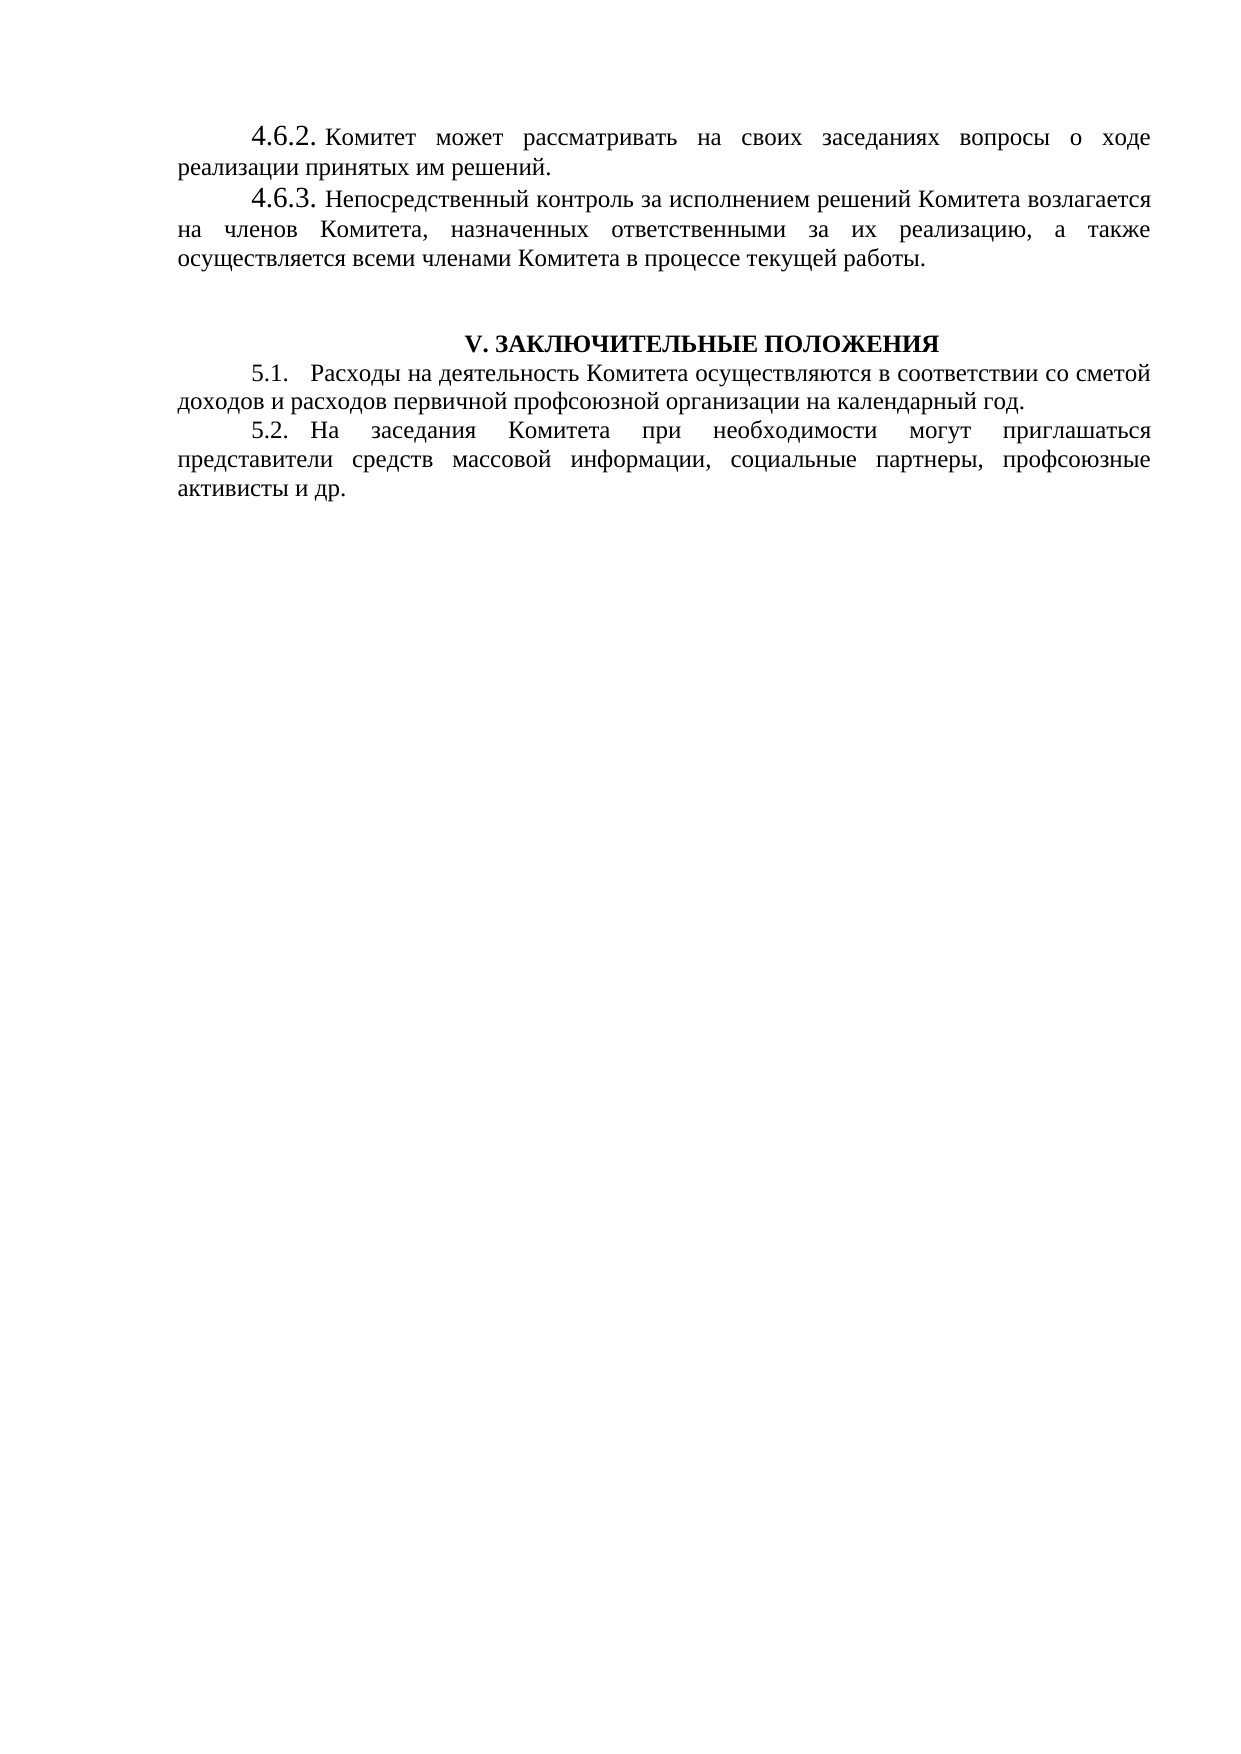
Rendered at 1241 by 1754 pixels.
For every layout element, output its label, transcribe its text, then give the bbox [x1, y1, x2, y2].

list На заседания Комитета при необходимости могут приглашаться представители средств массовой информации, социальные партнеры, профсоюзные активисты и др. [177, 415, 1152, 501]
list Расходы на деятельность Комитета осуществляются в соответствии со сметой доходов и расходов первичной профсоюзной организации на календарный год. [177, 358, 1152, 415]
list Комитет может рассматривать на своих заседаниях вопросы о ходе реализации принятых им решений. [177, 118, 1152, 180]
list Непосредственный контроль за исполнением решений Комитета возлагается на членов Комитета, назначенных ответственными за их реализацию, а также осуществляется всеми членами Комитета в процессе текущей работы. [177, 180, 1152, 271]
text V. ЗАКЛЮЧИТЕЛЬНЫЕ ПОЛОЖЕНИЯ [177, 329, 1152, 358]
